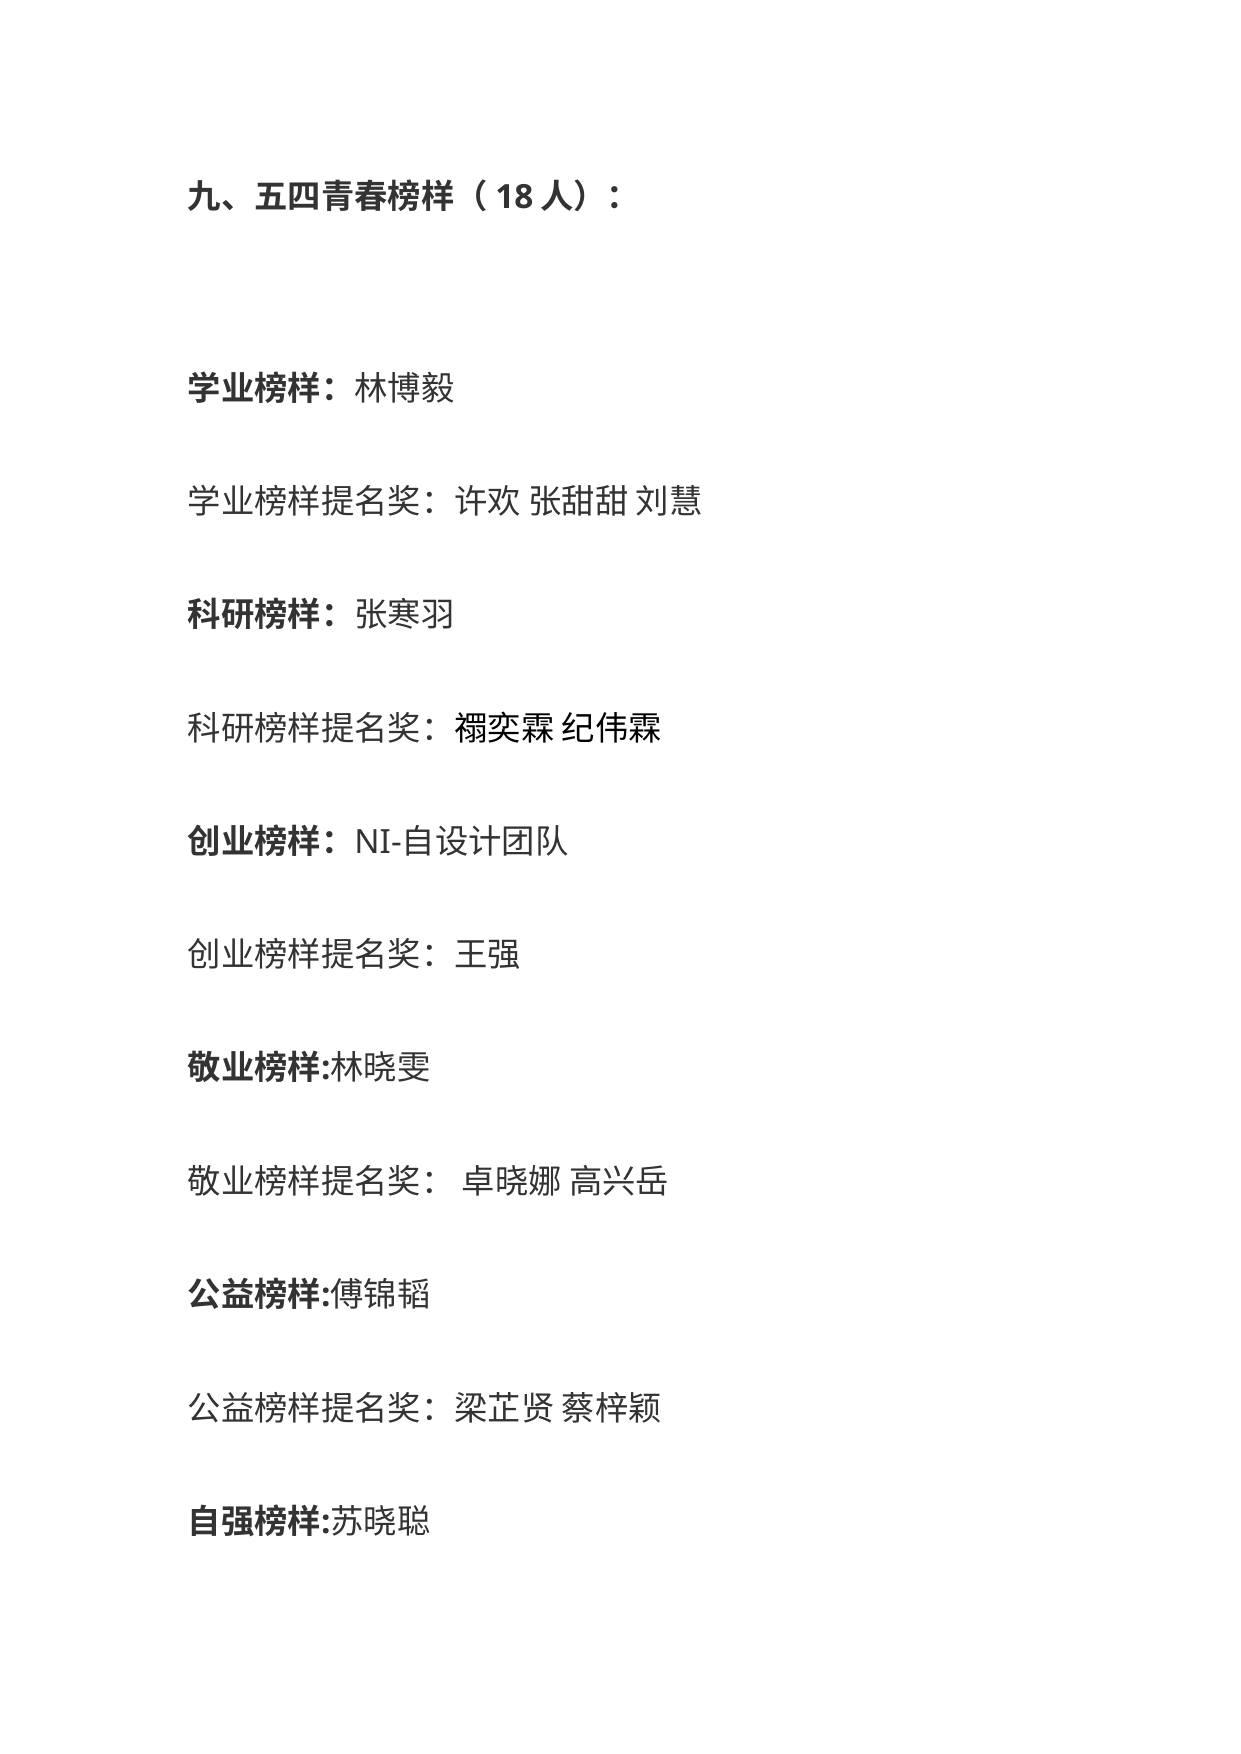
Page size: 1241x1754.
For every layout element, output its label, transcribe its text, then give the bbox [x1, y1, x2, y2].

text 创业榜样提名奖：王强 [187, 920, 1053, 985]
text 科研榜样：张寒羽 [187, 580, 1053, 645]
text 科研榜样提名奖：禤奕霖 纪伟霖 [187, 693, 1053, 758]
text 敬业榜样:林晓雯 [187, 1033, 1053, 1098]
text 学业榜样提名奖：许欢 张甜甜 刘慧 [187, 467, 1053, 532]
text 九、五四青春榜样（ 18人）： [187, 162, 1053, 227]
text 公益榜样:傅锦韬 [187, 1259, 1053, 1324]
text 敬业榜样提名奖： 卓晓娜 高兴岳 [187, 1146, 1053, 1211]
text 学业榜样：林博毅 [187, 353, 1053, 418]
text 创业榜样：NI-自设计团队 [187, 806, 1053, 871]
text 自强榜样:苏晓聪 [187, 1486, 1053, 1551]
text 公益榜样提名奖：梁芷贤 蔡梓颖 [187, 1373, 1053, 1438]
